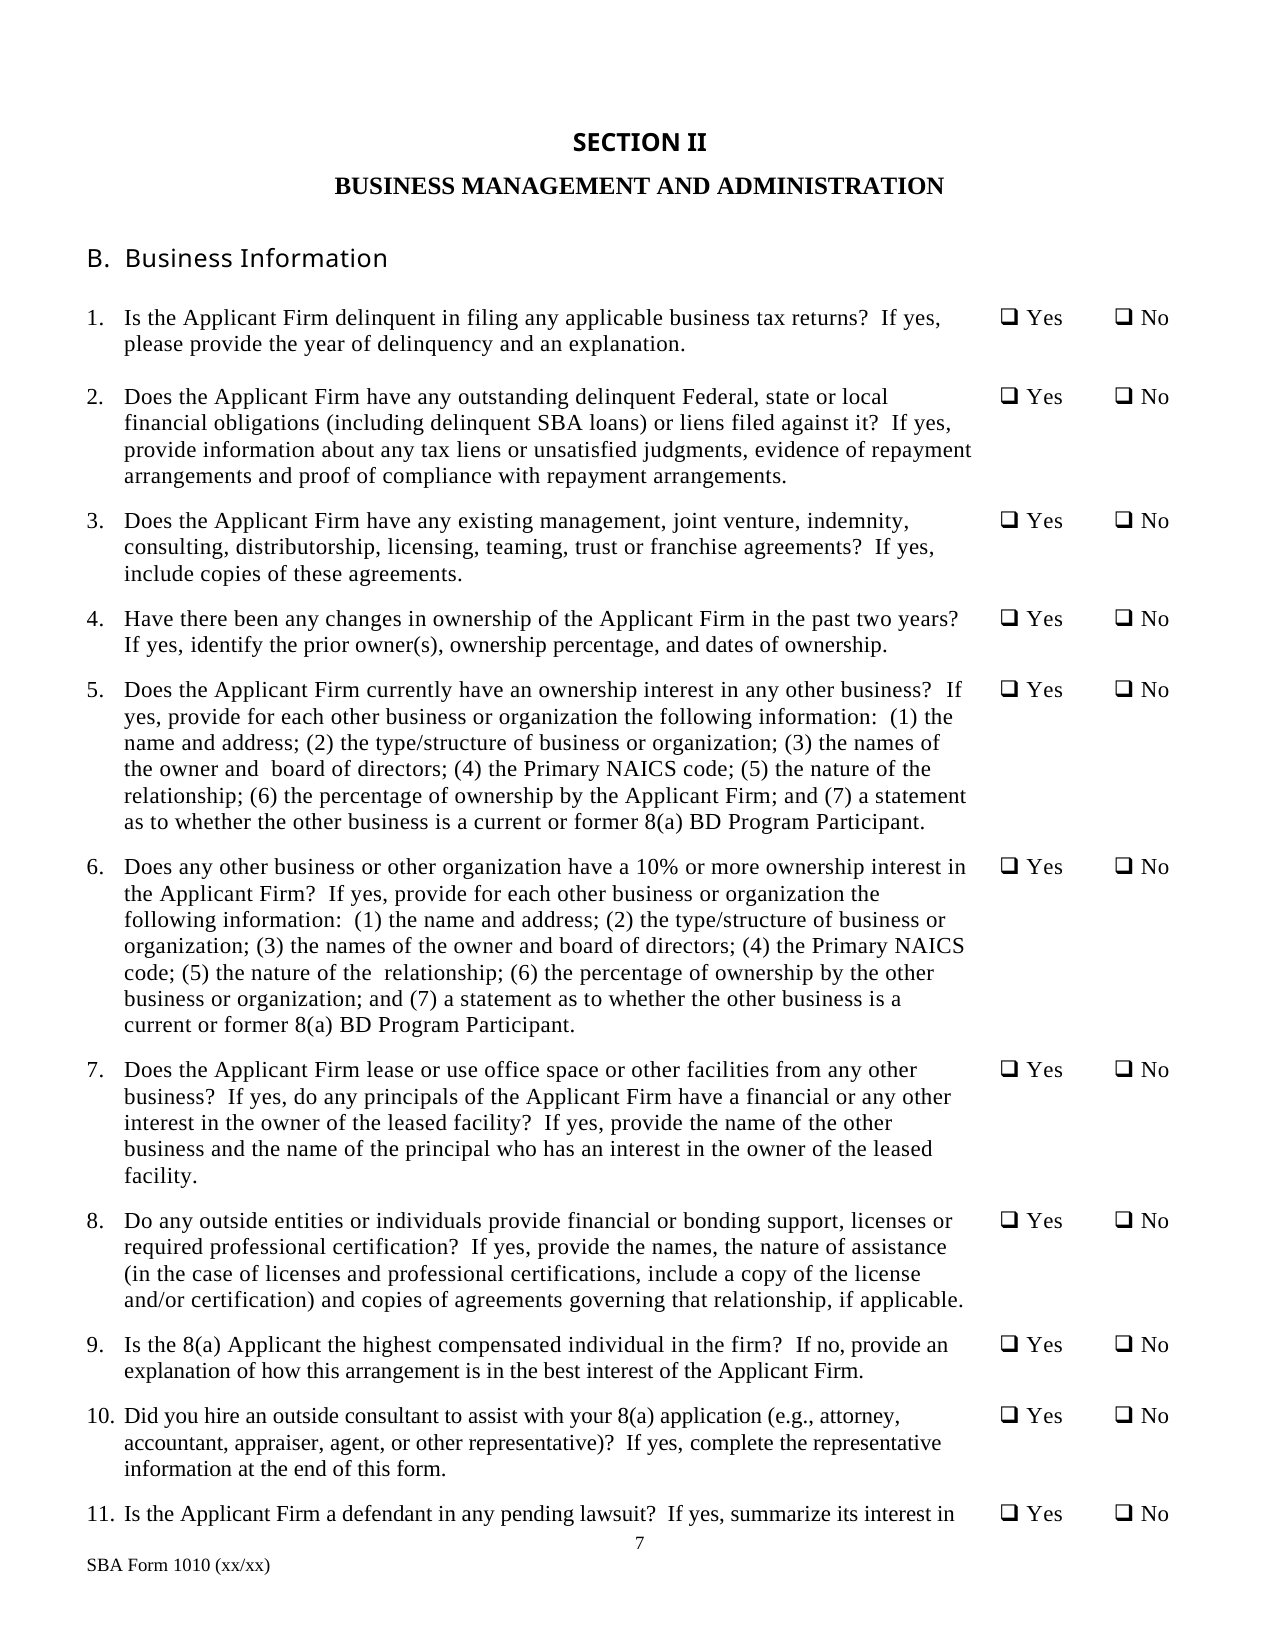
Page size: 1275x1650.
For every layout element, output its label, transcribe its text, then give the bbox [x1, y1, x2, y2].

table_header Yes [988, 304, 1102, 383]
table_header Is the Applicant Firm delinquent in filing any applicable business tax returns? If yes, please provide the year of delinquency and an explanation. [75, 304, 988, 383]
text B. Business Information [86, 241, 1193, 275]
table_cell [75, 1500, 988, 1532]
table_cell Did you hire an outside consultant to assist with your 8(a) application (e.g., attorney, accountant, appraiser, agent, or other representative)? If yes, complete the representative information at the end of this form. [75, 1403, 988, 1500]
table_cell No [1102, 1331, 1204, 1403]
table_cell Is the 8(a) Applicant the highest compensated individual in the firm? If no, provide an explanation of how this arrangement is in the best interest of the Applicant Firm. [75, 1331, 988, 1403]
table_cell No [1102, 676, 1204, 853]
table_cell No [1102, 1403, 1204, 1500]
table_cell Does the Applicant Firm currently have an ownership interest in any other business? If yes, provide for each other business or organization the following information: (1) the name and address; (2) the type/structure of business or organization; (3) the names of the owner and board of directors; (4) the Primary NAICS code; (5) the nature of the relationship; (6) the percentage of ownership by the Applicant Firm; and (7) a statement as to whether the other business is a current or former 8(a) BD Program Participant. [75, 676, 988, 853]
text SECTION II [86, 124, 1193, 158]
table_cell Yes [988, 1403, 1102, 1500]
table_cell No [1102, 383, 1204, 507]
table_cell Yes [988, 507, 1102, 605]
table_cell Yes [988, 1056, 1102, 1207]
table_cell Yes [988, 383, 1102, 507]
table_cell Does the Applicant Firm have any existing management, joint venture, indemnity, consulting, distributorship, licensing, teaming, trust or franchise agreements? If yes, include copies of these agreements. [75, 507, 988, 605]
table_header No [1102, 304, 1204, 383]
table_cell Does the Applicant Firm have any outstanding delinquent Federal, state or local financial obligations (including delinquent SBA loans) or liens filed against it? If yes, provide information about any tax liens or unsatisfied judgments, evidence of repayment arrangements and proof of compliance with repayment arrangements. [75, 383, 988, 507]
table_cell No [1102, 1500, 1204, 1532]
table_cell Do any outside entities or individuals provide financial or bonding support, licenses or required professional certification? If yes, provide the names, the nature of assistance (in the case of licenses and professional certifications, include a copy of the license and/or certification) and copies of agreements governing that relationship, if applicable. [75, 1207, 988, 1331]
text BUSINESS MANAGEMENT AND ADMINISTRATION [86, 171, 1193, 200]
table_cell Yes [988, 853, 1102, 1056]
table_cell No [1102, 507, 1204, 605]
table_cell No [1102, 605, 1204, 676]
table_cell Does any other business or other organization have a 10% or more ownership interest in the Applicant Firm? If yes, provide for each other business or organization the following information: (1) the name and address; (2) the type/structure of business or organization; (3) the names of the owner and board of directors; (4) the Primary NAICS code; (5) the nature of the relationship; (6) the percentage of ownership by the other business or organization; and (7) a statement as to whether the other business is a current or former 8(a) BD Program Participant. [75, 853, 988, 1056]
table_cell Does the Applicant Firm lease or use office space or other facilities from any other business? If yes, do any principals of the Applicant Firm have a financial or any other interest in the owner of the leased facility? If yes, provide the name of the other business and the name of the principal who has an interest in the owner of the leased facility. [75, 1056, 988, 1207]
table_cell Yes [988, 1500, 1102, 1532]
table_cell Yes [988, 1207, 1102, 1331]
table_cell Yes [988, 605, 1102, 676]
table_cell Yes [988, 1331, 1102, 1403]
table_cell No [1102, 1207, 1204, 1331]
table_cell No [1102, 853, 1204, 1056]
table_cell Yes [988, 676, 1102, 853]
table_cell Have there been any changes in ownership of the Applicant Firm in the past two years? If yes, identify the prior owner(s), ownership percentage, and dates of ownership. [75, 605, 988, 676]
table_cell No [1102, 1056, 1204, 1207]
